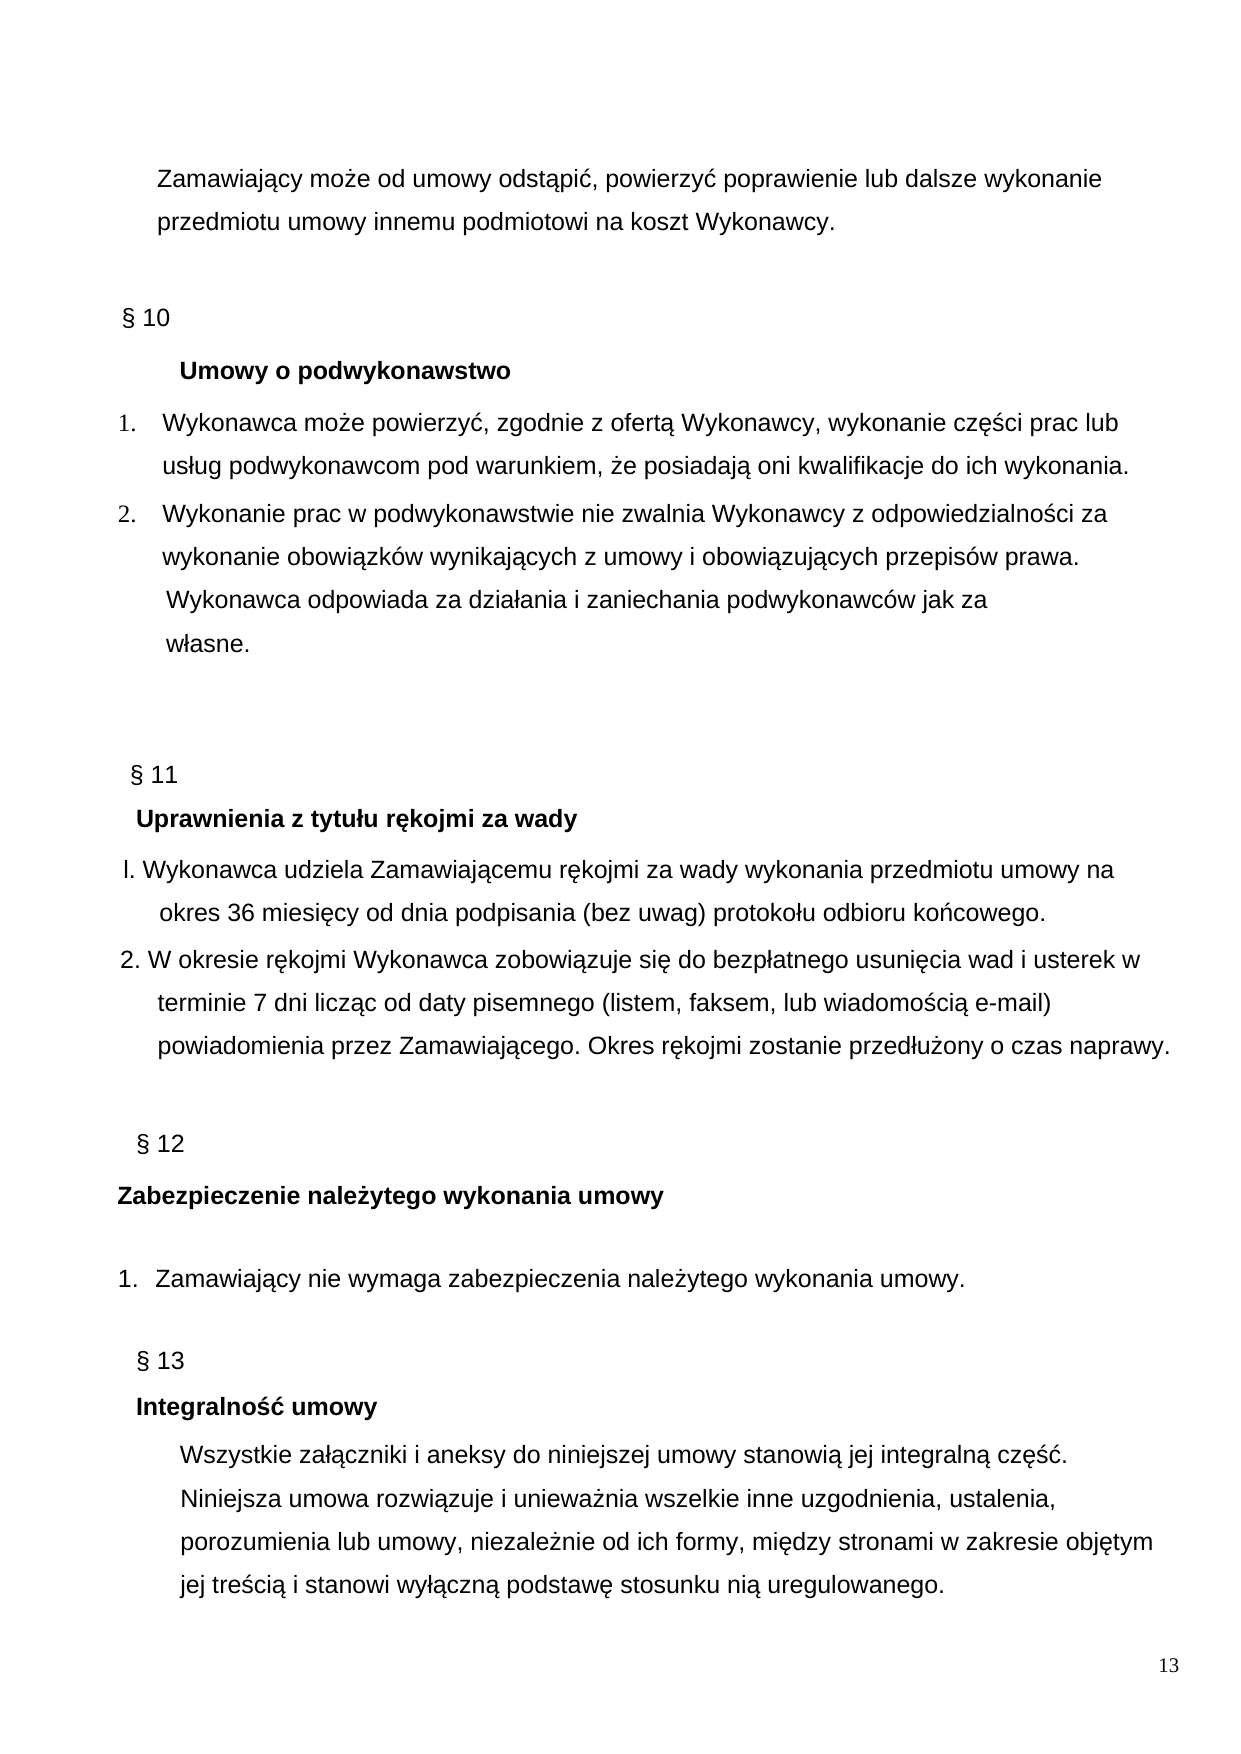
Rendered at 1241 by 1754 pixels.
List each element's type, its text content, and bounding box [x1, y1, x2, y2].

list Zamawiający nie wymaga zabezpieczenia należytego wykonania umowy. [118, 1264, 1055, 1292]
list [118, 163, 1177, 235]
text Wykonawca odpowiada za działania i zaniechania podwykonawców jak za [166, 585, 1062, 614]
text 2. W okresie rękojmi Wykonawca zobowiązuje się do bezpłatnego usunięcia wad i usterek w terminie 7 dni licząc od daty pisemnego (listem, faksem, lub wiadomością e-mail) powiadomienia przez Zamawiającego. Okres rękojmi zostanie przedłużony o czas naprawy. [120, 945, 1178, 1060]
text Integralność umowy [136, 1392, 1161, 1421]
text Wszystkie załączniki i aneksy do niniejszej umowy stanowią jej integralną część. Niniejsza umowa rozwiązuje i unieważnia wszelkie inne uzgodnienia, ustalenia, porozumienia lub umowy, niezależnie od ich formy, między stronami w zakresie objętym jej treścią i stanowi wyłączną podstawę stosunku nią uregulowanego. [179, 1440, 1177, 1598]
text l. Wykonawca udziela Zamawiającemu rękojmi za wady wykonania przedmiotu umowy na okres 36 miesięcy od dnia podpisania (bez uwag) protokołu odbioru końcowego. [123, 855, 1178, 927]
text § 11 [109, 760, 1062, 789]
text Uprawnienia z tytułu rękojmi za wady [136, 804, 1163, 832]
text § 12 [136, 1129, 1182, 1158]
text § 13 [136, 1346, 1181, 1375]
text własne. [166, 629, 1062, 658]
text Umowy o podwykonawstwo [179, 356, 1123, 384]
list Wykonawca może powierzyć, zgodnie z ofertą Wykonawcy, wykonanie części prac lub usług podwykonawcom pod warunkiem, że posiadają oni kwalifikacje do ich wykonania. [118, 407, 1177, 479]
list Wykonanie prac w podwykonawstwie nie zwalnia Wykonawcy z odpowiedzialności za wykonanie obowiązków wynikających z umowy i obowiązujących przepisów prawa. [118, 498, 1177, 571]
text § 10 [121, 303, 1182, 332]
text Zabezpieczenie należytego wykonania umowy [117, 1181, 1055, 1210]
